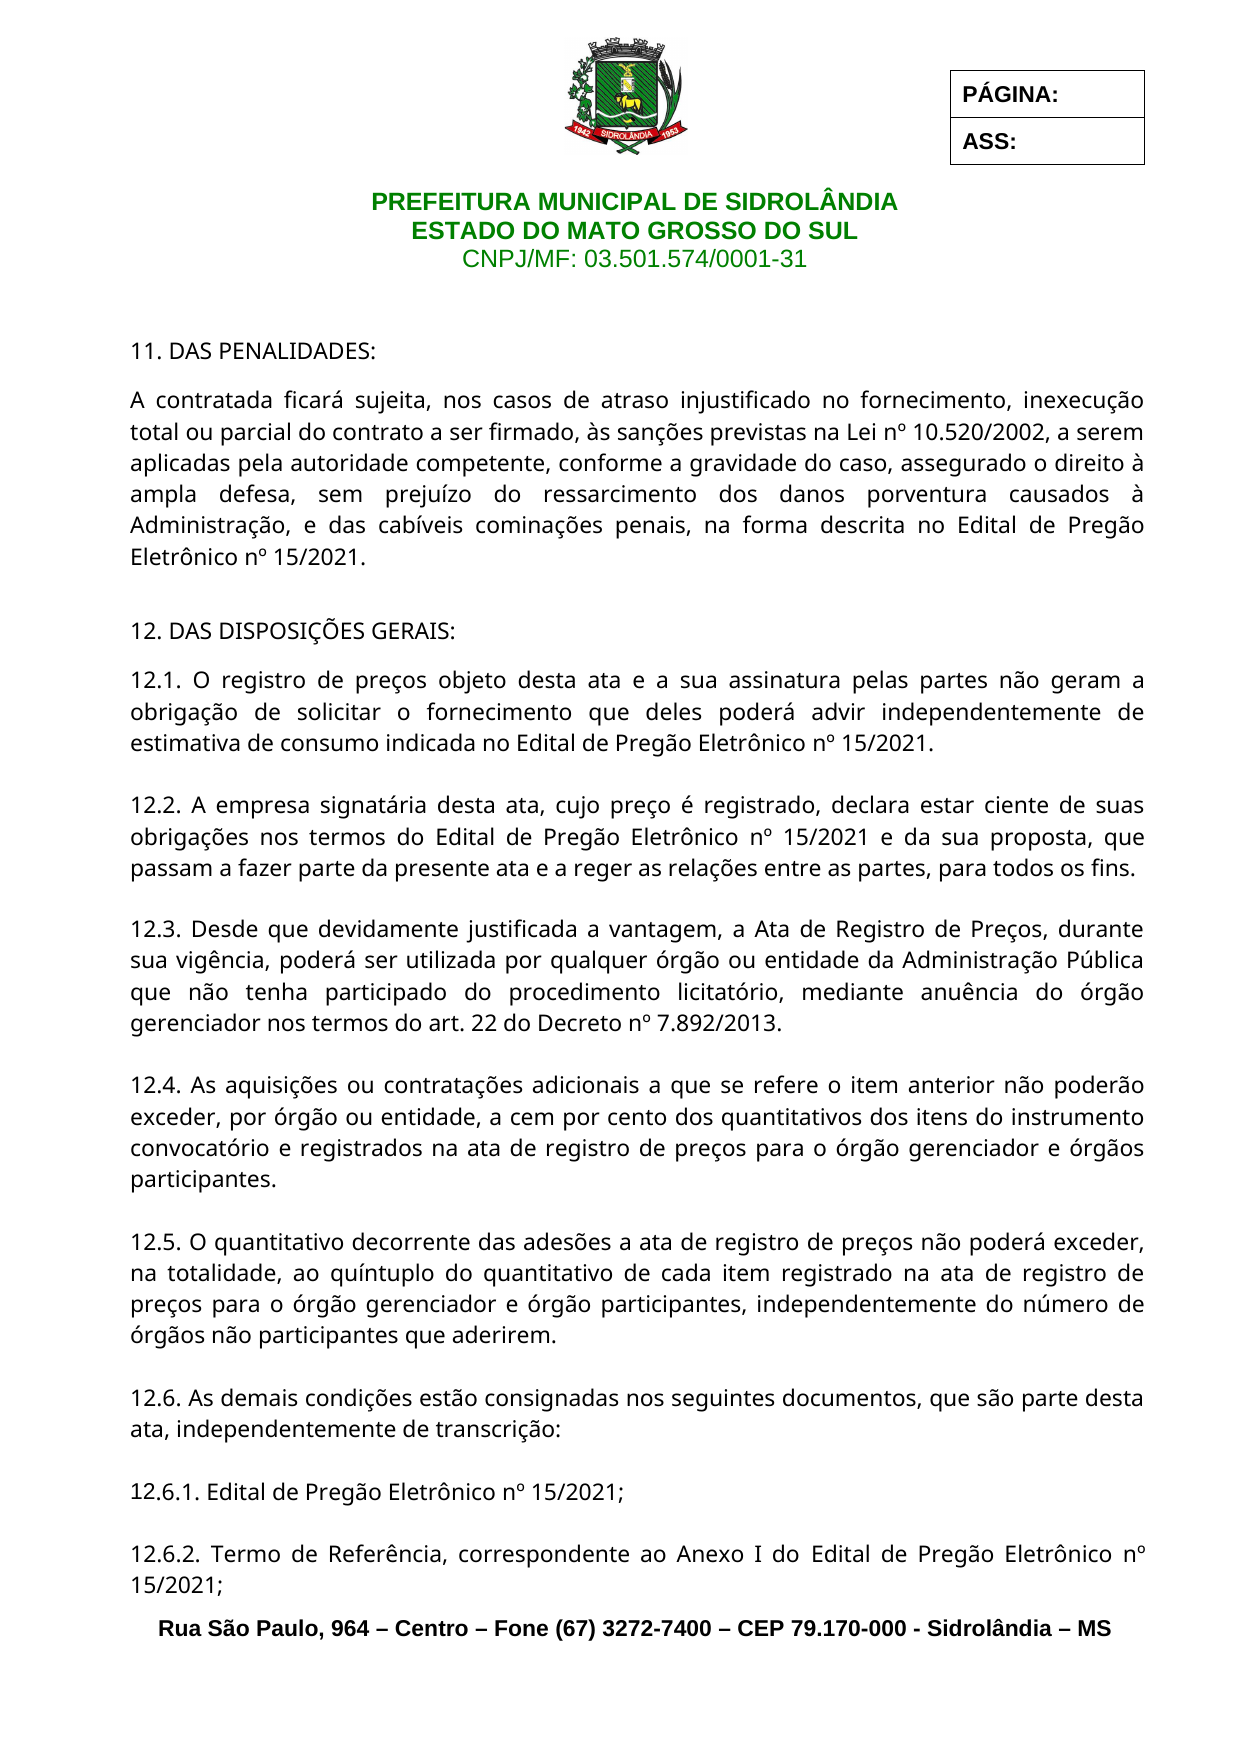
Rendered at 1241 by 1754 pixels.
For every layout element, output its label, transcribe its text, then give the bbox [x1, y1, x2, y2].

text 12.2. A empresa signatária desta ata, cujo preço é registrado, declara estar ciente de suas obrigações nos termos do Edital de Pregão Eletrônico nº 15/2021 e da sua proposta, que passam a fazer parte da presente ata e a reger as relações entre as partes, para todos os fins. [130, 789, 1146, 883]
text 12.6.2. Termo de Referência, correspondente ao Anexo I do Edital de Pregão Eletrônico nº 15/2021; [130, 1538, 1146, 1601]
text 12. DAS DISPOSIÇÕES GERAIS: [130, 615, 1152, 646]
picture [564, 37, 688, 155]
text 12.1. O registro de preços objeto desta ata e a sua assinatura pelas partes não geram a obrigação de solicitar o fornecimento que deles poderá advir independentemente de estimativa de consumo indicada no Edital de Pregão Eletrônico nº 15/2021. [130, 664, 1146, 758]
text 12.5. O quantitativo decorrente das adesões a ata de registro de preços não poderá exceder, na totalidade, ao quíntuplo do quantitativo de cada item registrado na ata de registro de preços para o órgão gerenciador e órgão participantes, independentemente do número de órgãos não participantes que aderirem. [130, 1226, 1146, 1351]
text A contratada ficará sujeita, nos casos de atraso injustificado no fornecimento, inexecução total ou parcial do contrato a ser firmado, às sanções previstas na Lei nº 10.520/2002, a serem aplicadas pela autoridade competente, conforme a gravidade do caso, assegurado o direito à ampla defesa, sem prejuízo do ressarcimento dos danos porventura causados à Administração, e das cabíveis cominações penais, na forma descrita no Edital de Pregão Eletrônico nº 15/2021. [130, 384, 1146, 572]
text 12.4. As aquisições ou contratações adicionais a que se refere o item anterior não poderão exceder, por órgão ou entidade, a cem por cento dos quantitativos dos itens do instrumento convocatório e registrados na ata de registro de preços para o órgão gerenciador e órgãos participantes. [130, 1069, 1146, 1194]
text 11. DAS PENALIDADES: [130, 335, 1152, 366]
text 12.6.1. Edital de Pregão Eletrônico nº 15/2021; [130, 1476, 1146, 1507]
text 12.3. Desde que devidamente justificada a vantagem, a Ata de Registro de Preços, durante sua vigência, poderá ser utilizada por qualquer órgão ou entidade da Administração Pública que não tenha participado do procedimento licitatório, mediante anuência do órgão gerenciador nos termos do art. 22 do Decreto nº 7.892/2013. [130, 913, 1146, 1038]
text 12.6. As demais condições estão consignadas nos seguintes documentos, que são parte desta ata, independentemente de transcrição: [130, 1382, 1146, 1444]
